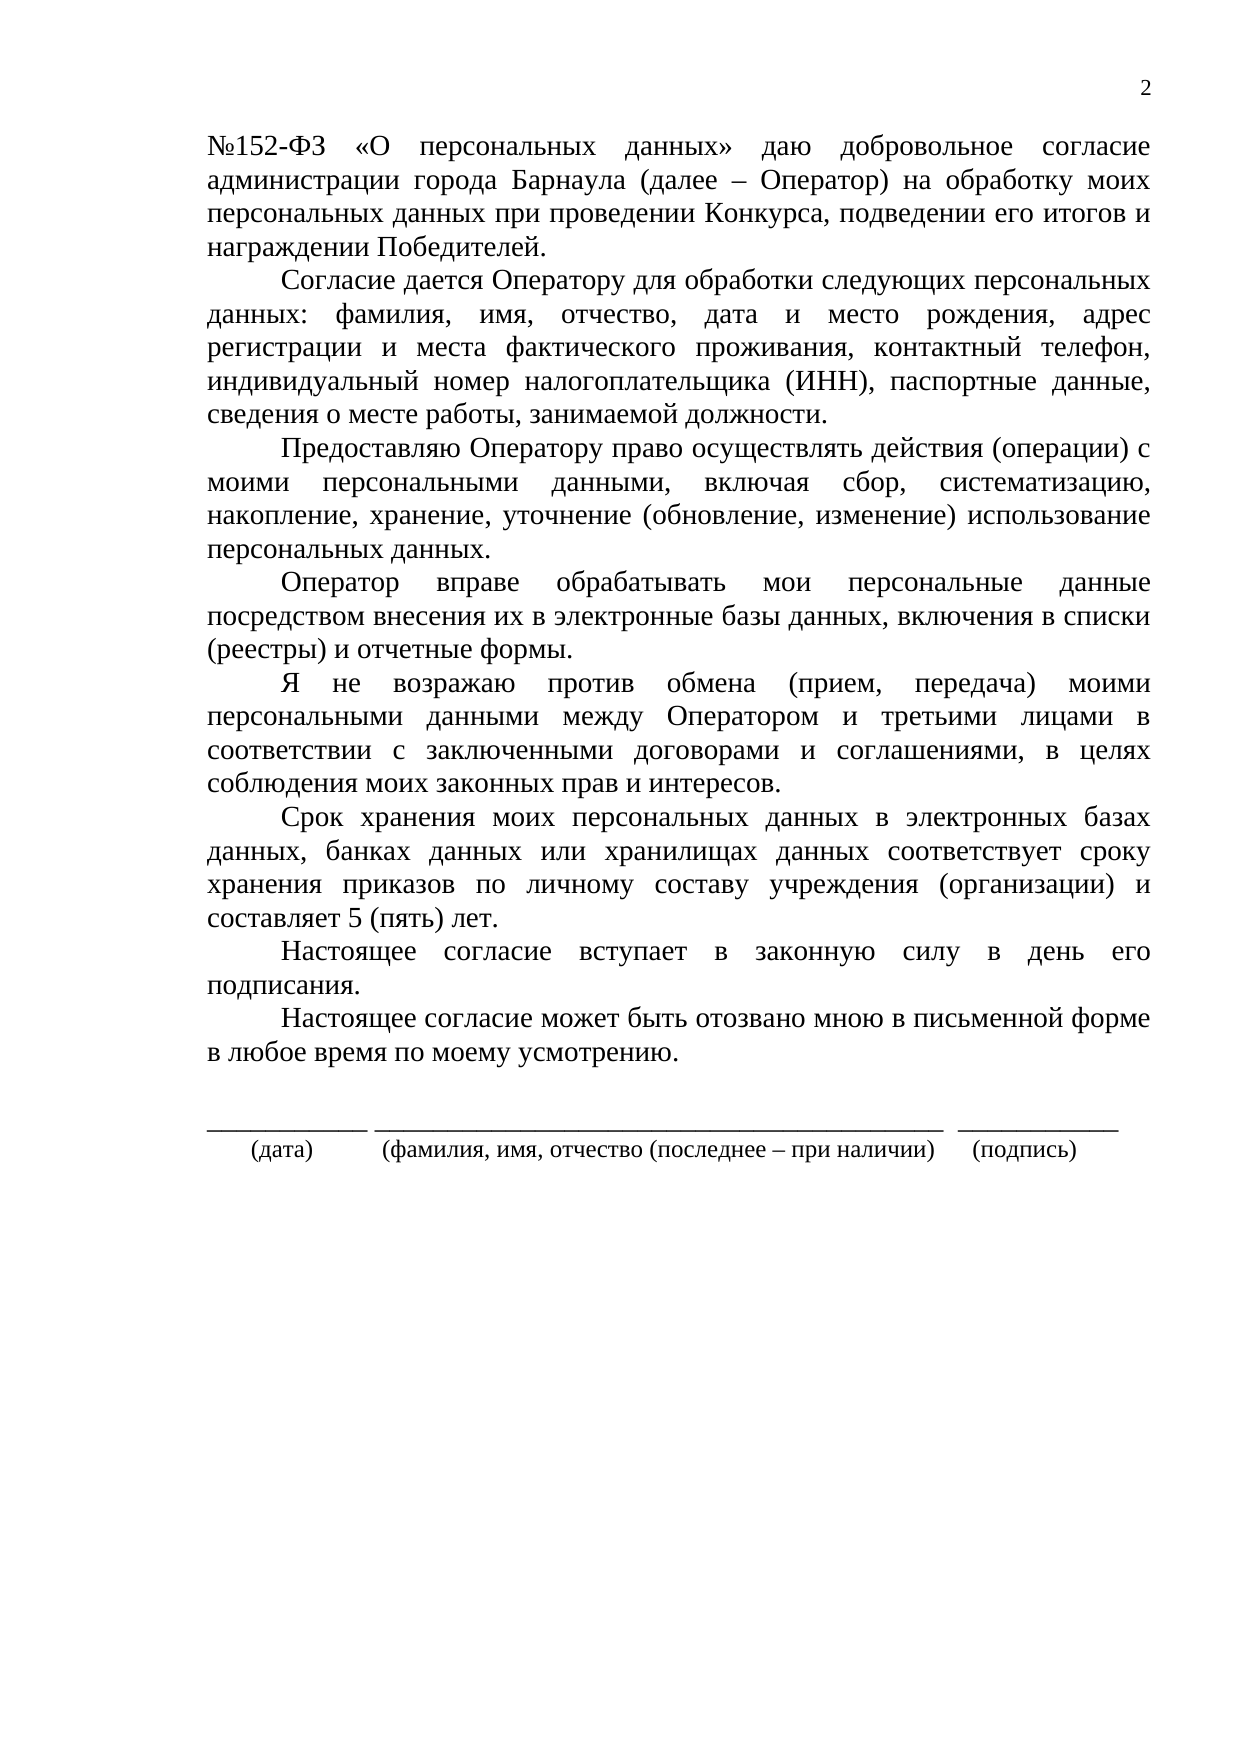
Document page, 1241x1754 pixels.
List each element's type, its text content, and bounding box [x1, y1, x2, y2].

text Настоящее согласие вступает в законную силу в день его подписания. [207, 933, 1152, 1000]
text (дата) (фамилия, имя, отчество (последнее – при наличии) (подпись) [207, 1134, 1152, 1163]
text Срок хранения моих персональных данных в электронных базах данных, банках данных или хранилищах данных соответствует сроку хранения приказов по личному составу учреждения (организации) и составляет 5 (пять) лет. [207, 799, 1152, 933]
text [207, 128, 1152, 262]
text Предоставляю Оператору право осуществлять действия (операции) с моими персональными данными, включая сбор, систематизацию, накопление, хранение, уточнение (обновление, изменение) использование персональных данных. [207, 430, 1152, 564]
text Оператор вправе обрабатывать мои персональные данные посредством внесения их в электронные базы данных, включения в списки (реестры) и отчетные формы. [207, 564, 1152, 665]
text Согласие дается Оператору для обработки следующих персональных данных: фамилия, имя, отчество, дата и место рождения, адрес регистрации и места фактического проживания, контактный телефон, индивидуальный номер налогоплательщика (ИНН), паспортные данные, сведения о месте работы, занимаемой должности. [207, 262, 1152, 430]
text Я не возражаю против обмена (прием, передача) моими персональными данными между Оператором и третьими лицами в соответствии с заключенными договорами и соглашениями, в целях соблюдения моих законных прав и интересов. [207, 665, 1152, 799]
text Настоящее согласие может быть отозвано мною в письменной форме в любое время по моему усмотрению. [207, 1000, 1152, 1067]
text ___________ _______________________________________ ___________ [207, 1101, 1152, 1134]
